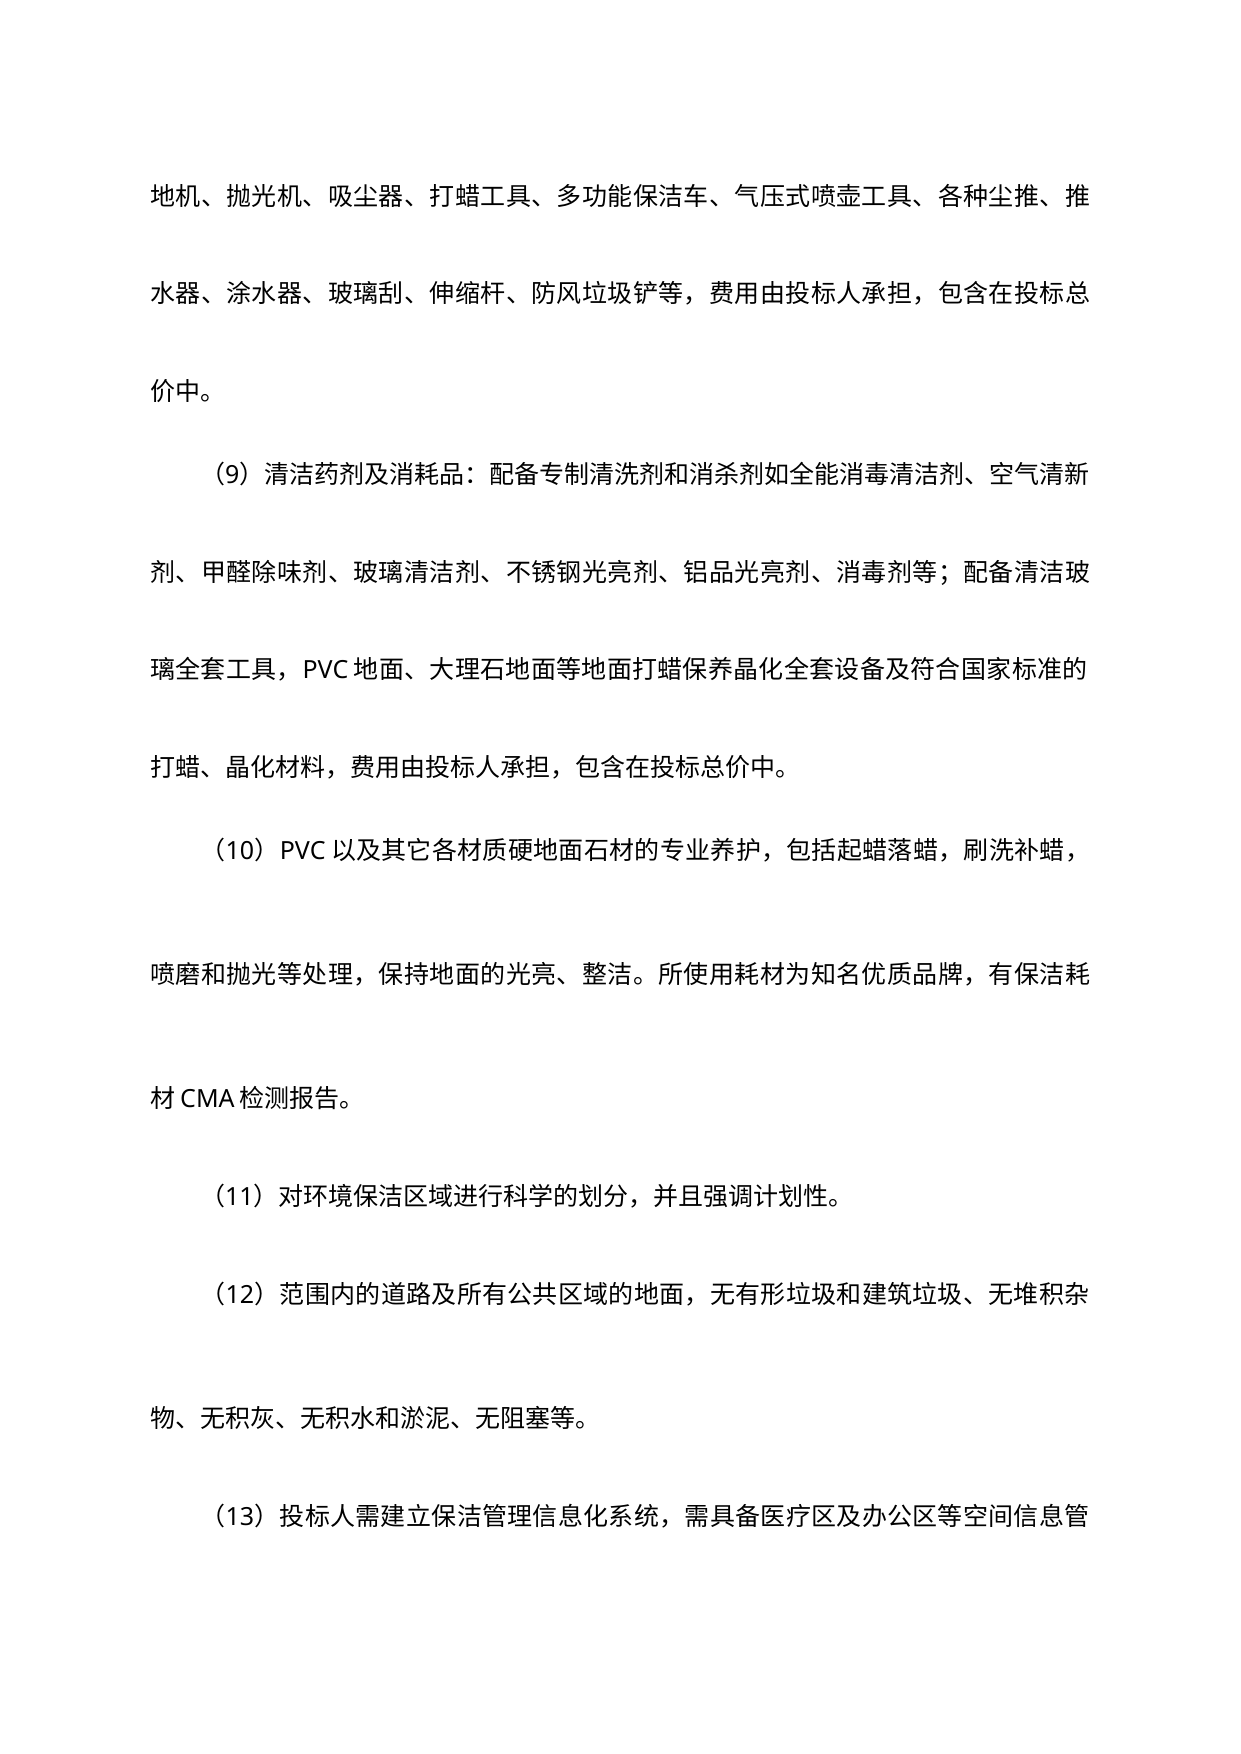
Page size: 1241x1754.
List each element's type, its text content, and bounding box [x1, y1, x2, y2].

text （10）PVC以及其它各材质硬地面石材的专业养护，包括起蜡落蜡，刷洗补蜡，喷磨和抛光等处理，保持地面的光亮、整洁。所使用耗材为知名优质品牌，有保洁耗材CMA检测报告。 [150, 816, 1090, 1129]
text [150, 1482, 1090, 1547]
text （9）清洁药剂及消耗品：配备专制清洗剂和消杀剂如全能消毒清洁剂、空气清新剂、甲醛除味剂、玻璃清洁剂、不锈钢光亮剂、铝品光亮剂、消毒剂等；配备清洁玻璃全套工具，PVC地面、大理石地面等地面打蜡保养晶化全套设备及符合国家标准的打蜡、晶化材料，费用由投标人承担，包含在投标总价中。 [150, 440, 1090, 798]
text （12）范围内的道路及所有公共区域的地面，无有形垃圾和建筑垃圾、无堆积杂物、无积灰、无积水和淤泥、无阻塞等。 [150, 1260, 1090, 1449]
text （11）对环境保洁区域进行科学的划分，并且强调计划性。 [150, 1162, 1090, 1227]
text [150, 162, 1090, 422]
